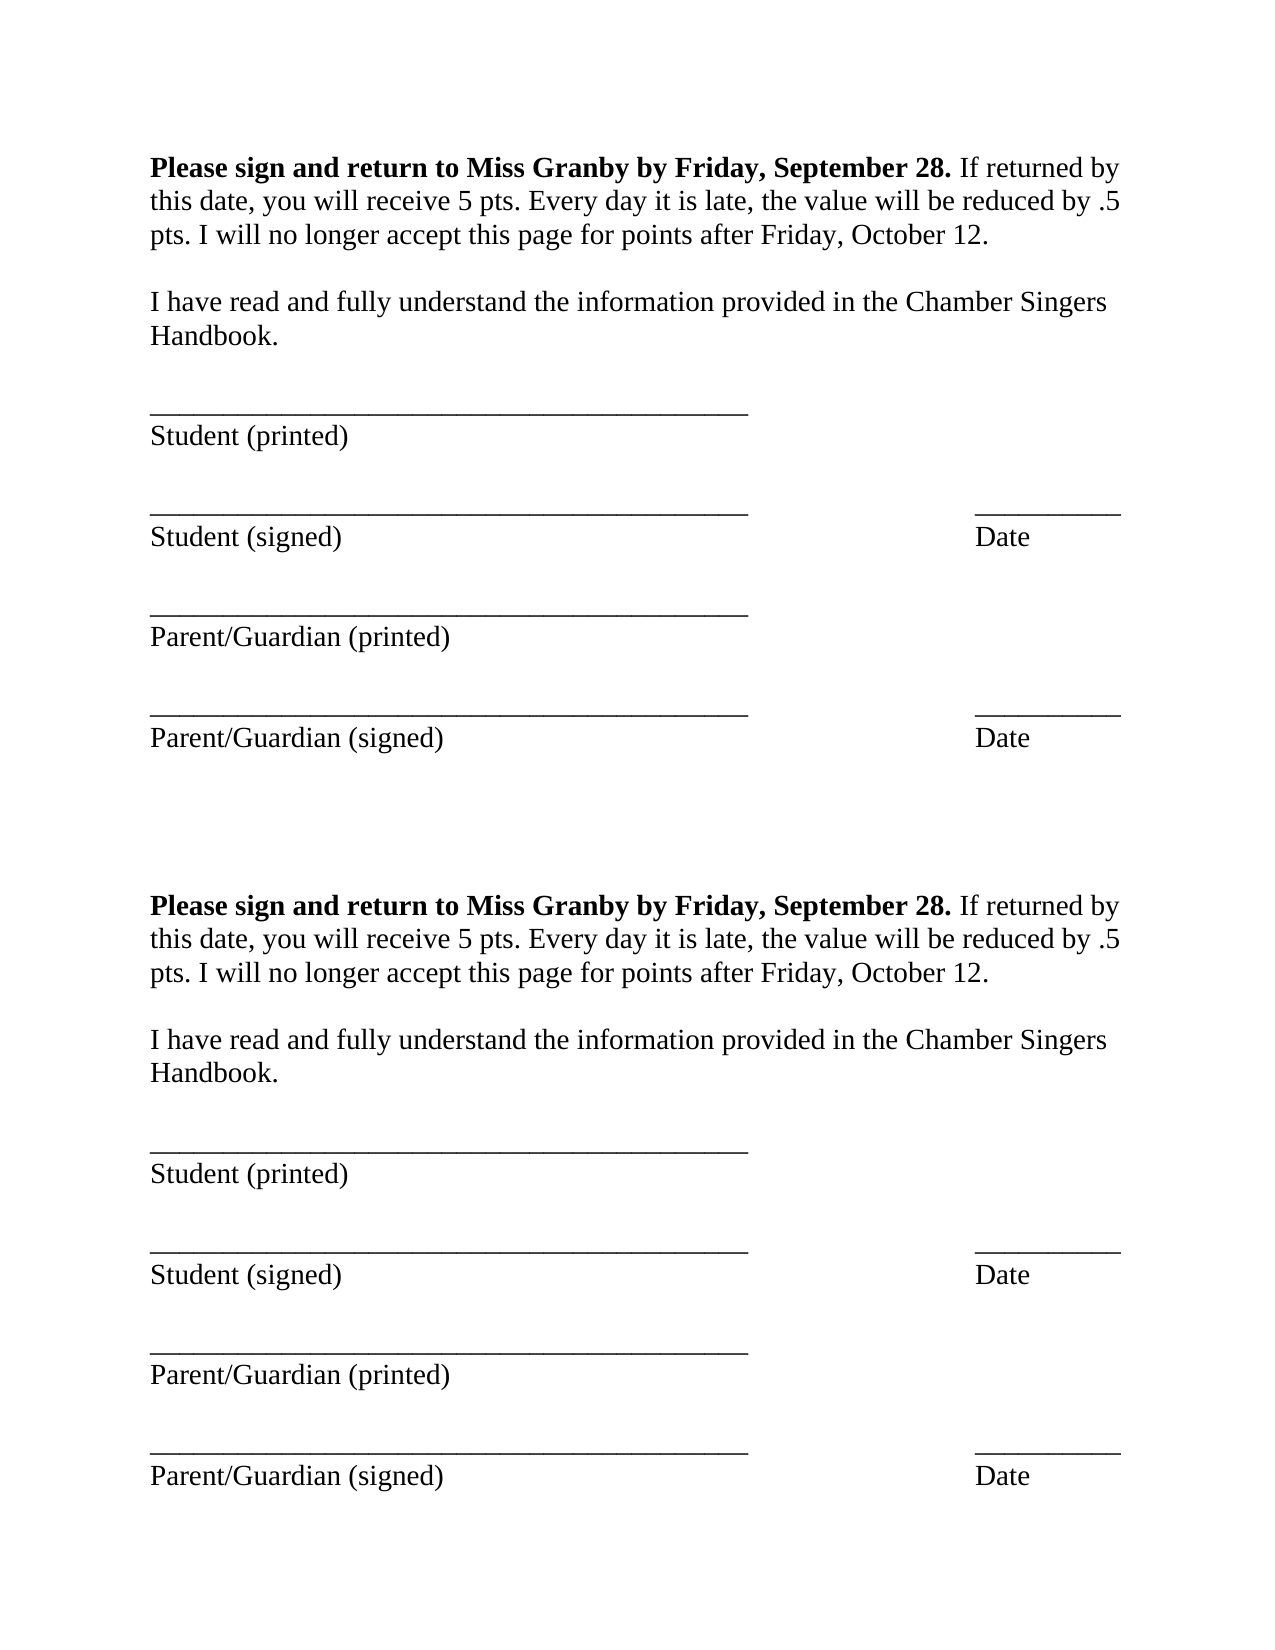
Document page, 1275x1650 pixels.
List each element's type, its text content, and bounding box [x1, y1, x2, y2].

text Student (signed) Date [150, 1257, 1125, 1290]
text _________________________________________ [150, 1123, 1125, 1156]
text _________________________________________ __________ [150, 1424, 1125, 1458]
text Parent/Guardian (signed) Date [150, 720, 1125, 754]
text Please sign and return to Miss Granby by Friday, September 28. If returned by this date, you will receive 5 pts. Every day it is late, the value will be reduced by .5 pts. I will no longer accept this page for points after Friday, October 12. [150, 150, 1125, 251]
text Please sign and return to Miss Granby by Friday, September 28. If returned by this date, you will receive 5 pts. Every day it is late, the value will be reduced by .5 pts. I will no longer accept this page for points after Friday, October 12. [150, 888, 1125, 988]
text _________________________________________ [150, 586, 1125, 619]
text I have read and fully understand the information provided in the Chamber Singers Handbook. [150, 284, 1125, 351]
text Parent/Guardian (printed) [150, 619, 1125, 653]
text Student (printed) [150, 418, 1125, 452]
text Student (signed) Date [150, 519, 1125, 552]
text _________________________________________ __________ [150, 485, 1125, 519]
text Parent/Guardian (signed) Date [150, 1458, 1125, 1492]
text _________________________________________ __________ [150, 1223, 1125, 1257]
text _________________________________________ __________ [150, 687, 1125, 720]
text _________________________________________ [150, 1324, 1125, 1357]
text Parent/Guardian (printed) [150, 1357, 1125, 1391]
text _________________________________________ [150, 385, 1125, 418]
text Student (printed) [150, 1156, 1125, 1190]
text I have read and fully understand the information provided in the Chamber Singers Handbook. [150, 1022, 1125, 1089]
